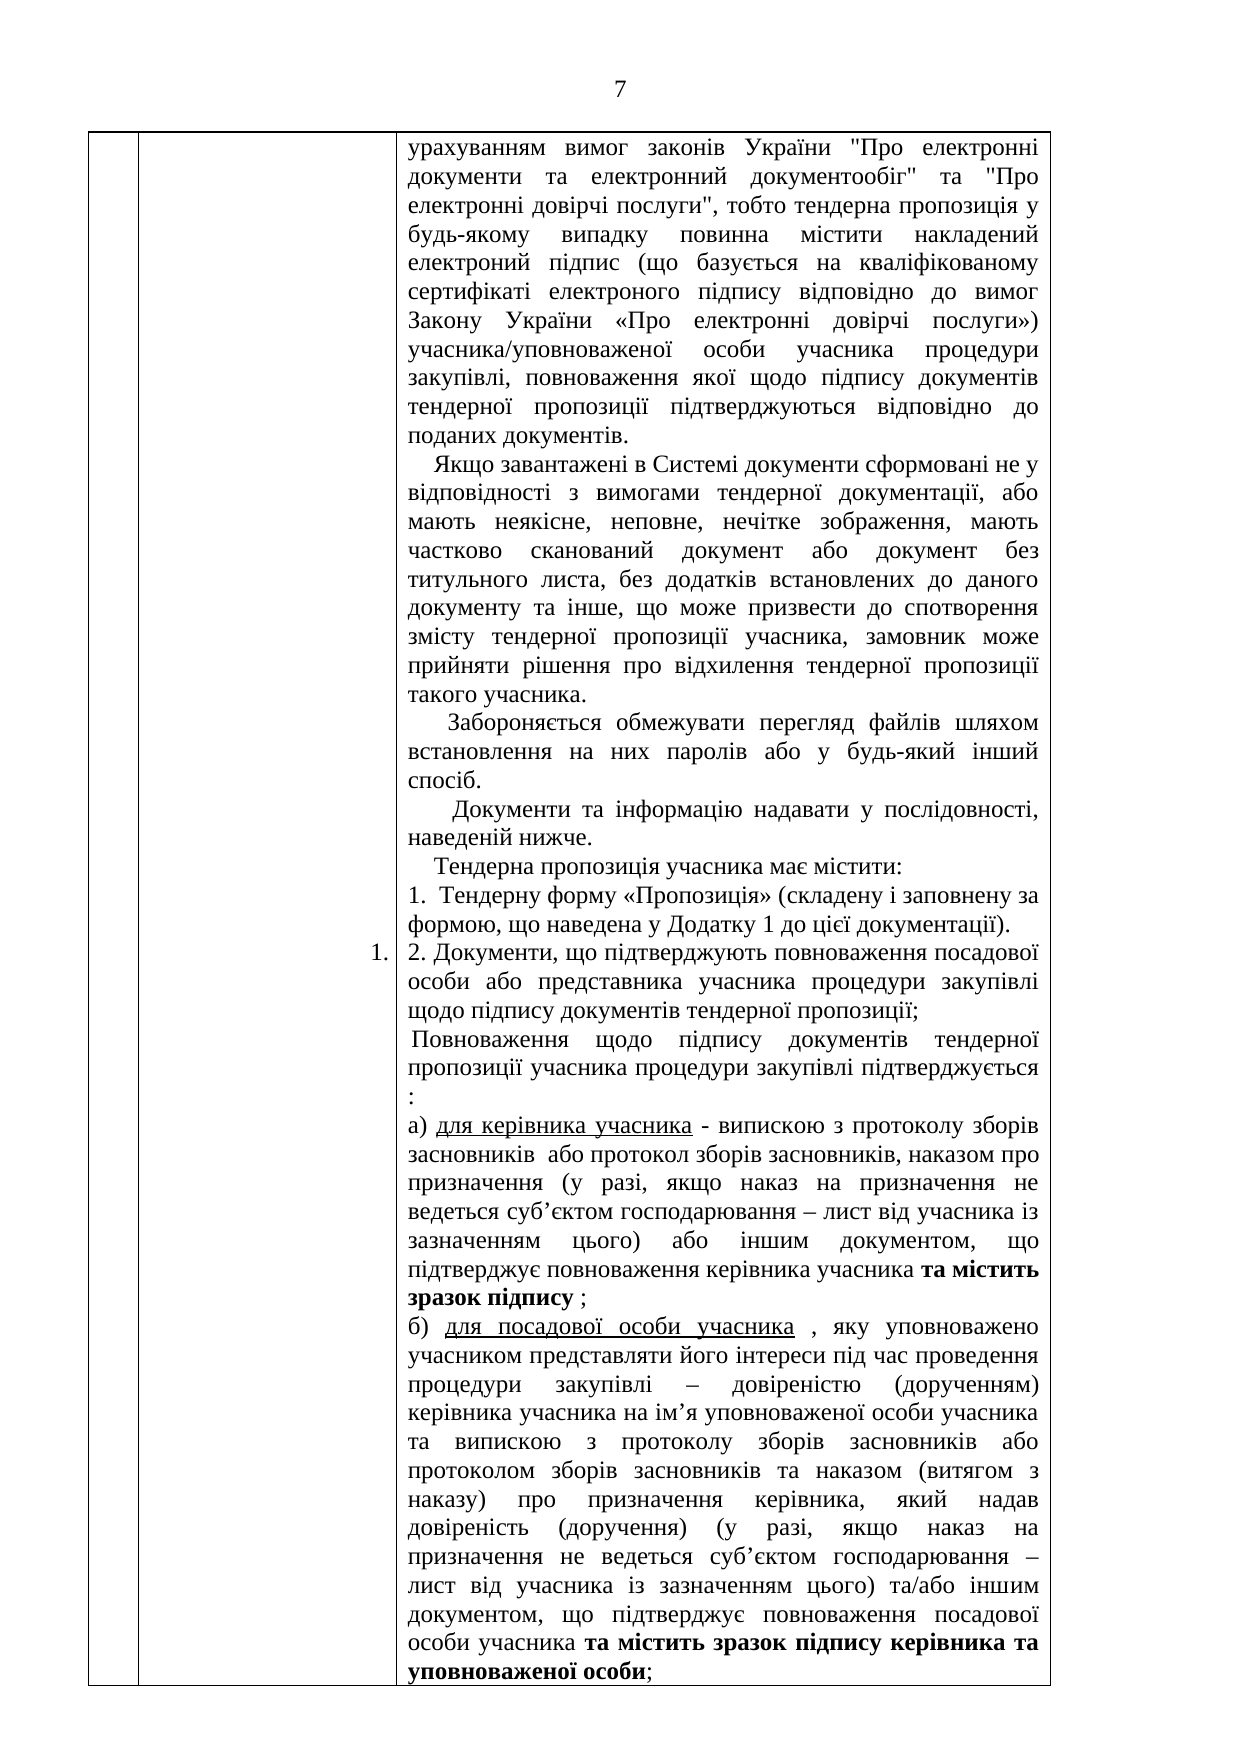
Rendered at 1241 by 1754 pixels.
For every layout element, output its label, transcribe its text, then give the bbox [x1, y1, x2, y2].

table_cell 1 [89, 133, 138, 1685]
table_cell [139, 133, 396, 1685]
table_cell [397, 133, 1050, 1685]
